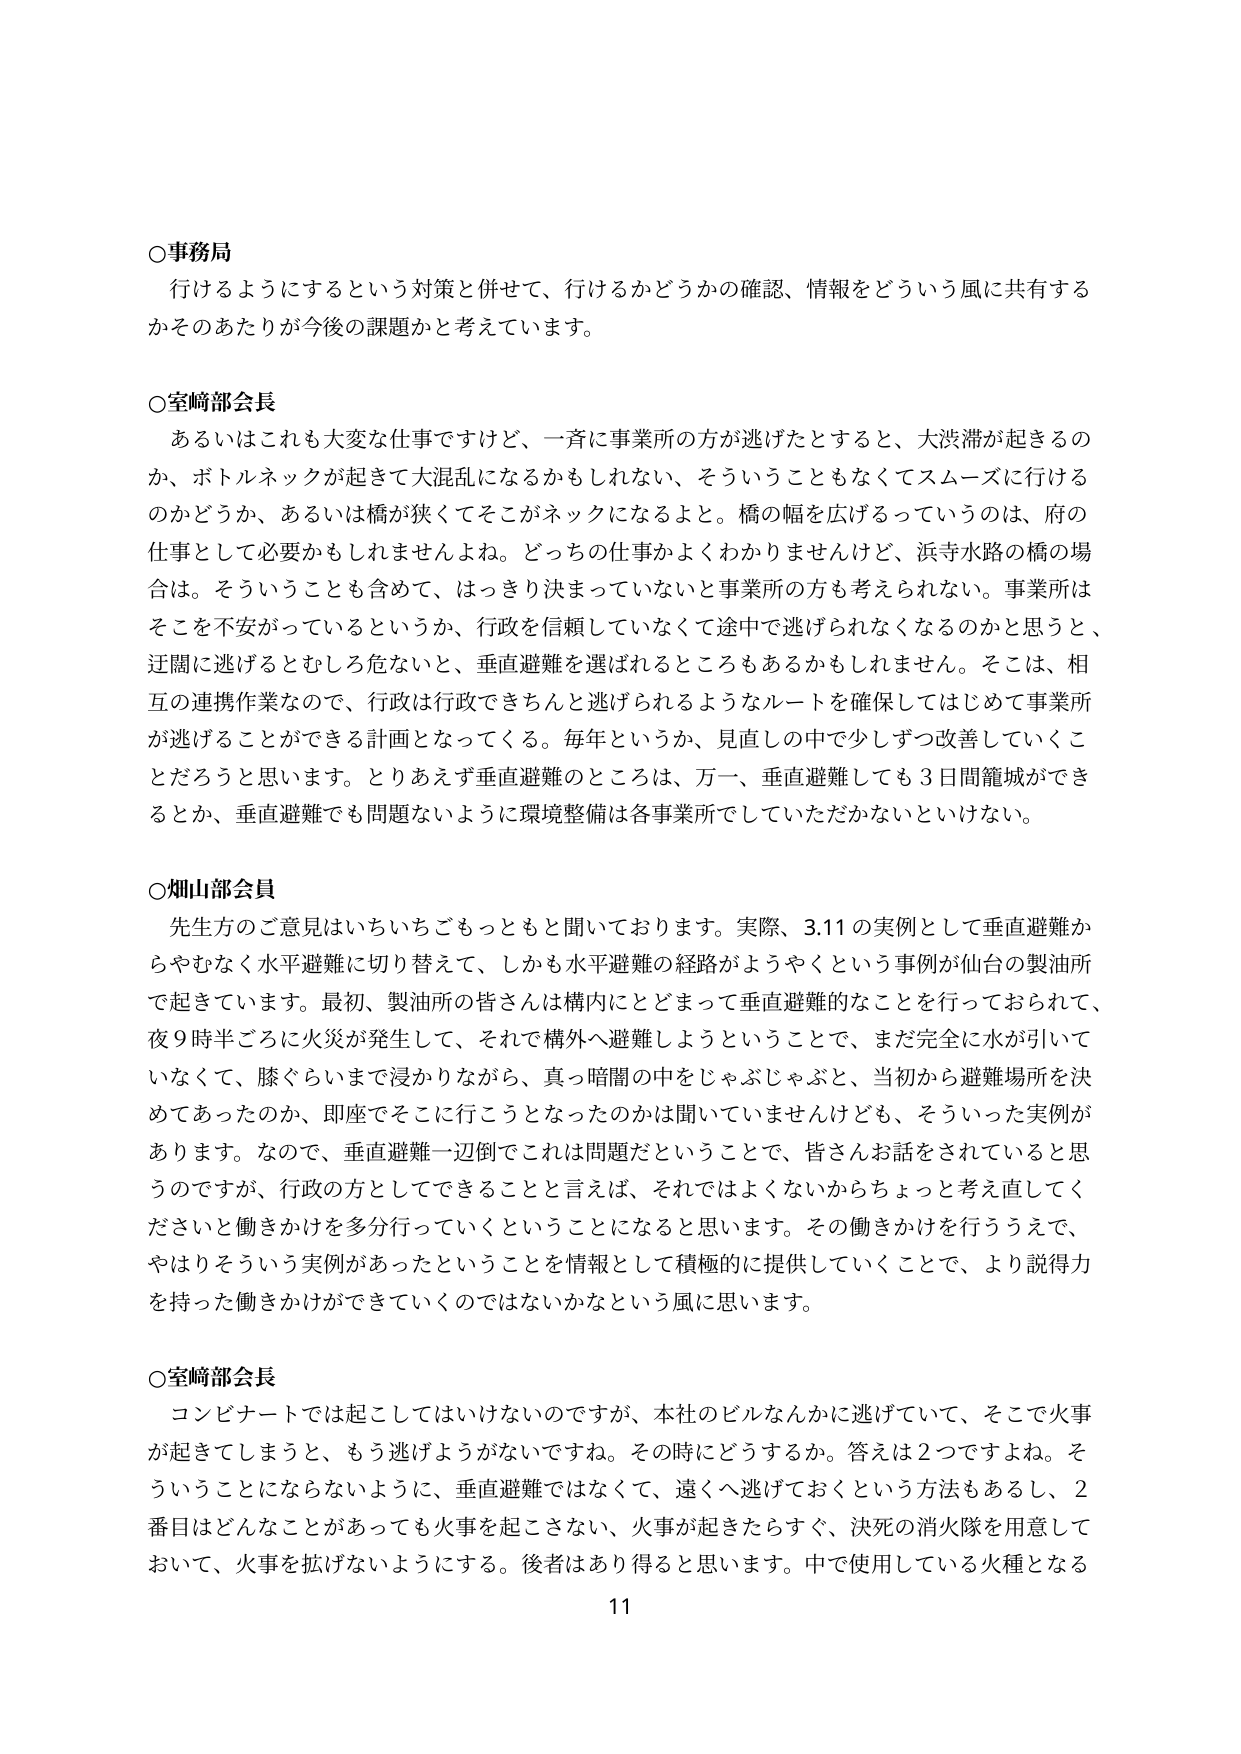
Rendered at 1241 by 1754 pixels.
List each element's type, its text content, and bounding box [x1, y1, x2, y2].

text ○事務局 [148, 232, 1092, 269]
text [148, 1394, 1092, 1582]
text 先生方のご意見はいちいちごもっともと聞いております。実際、3.11の実例として垂直避難からやむなく水平避難に切り替えて、しかも水平避難の経路がようやくという事例が仙台の製油所で起きています。最初、製油所の皆さんは構内にとどまって垂直避難的なことを行っておられて、夜９時半ごろに火災が発生して、それで構外へ避難しようということで、まだ完全に水が引いていなくて、膝ぐらいまで浸かりながら、真っ暗闇の中をじゃぶじゃぶと、当初から避難場所を決めてあったのか、即座でそこに行こうとなったのかは聞いていませんけども、そういった実例があります。なので、垂直避難一辺倒でこれは問題だということで、皆さんお話をされていると思うのですが、行政の方としてできることと言えば、それではよくないからちょっと考え直してくださいと働きかけを多分行っていくということになると思います。その働きかけを行ううえで、やはりそういう実例があったということを情報として積極的に提供していくことで、より説得力を持った働きかけができていくのではないかなという風に思います。 [148, 907, 1092, 1319]
text ○畑山部会員 [148, 869, 1092, 907]
text 行けるようにするという対策と併せて、行けるかどうかの確認、情報をどういう風に共有するかそのあたりが今後の課題かと考えています。 [148, 269, 1092, 344]
text あるいはこれも大変な仕事ですけど、一斉に事業所の方が逃げたとすると、大渋滞が起きるのか、ボトルネックが起きて大混乱になるかもしれない、そういうこともなくてスムーズに行けるのかどうか、あるいは橋が狭くてそこがネックになるよと。橋の幅を広げるっていうのは、府の仕事として必要かもしれませんよね。どっちの仕事かよくわかりませんけど、浜寺水路の橋の場合は。そういうことも含めて、はっきり決まっていないと事業所の方も考えられない。事業所はそこを不安がっているというか、行政を信頼していなくて途中で逃げられなくなるのかと思うと、迂闊に逃げるとむしろ危ないと、垂直避難を選ばれるところもあるかもしれません。そこは、相互の連携作業なので、行政は行政できちんと逃げられるようなルートを確保してはじめて事業所が逃げることができる計画となってくる。毎年というか、見直しの中で少しずつ改善していくことだろうと思います。とりあえず垂直避難のところは、万一、垂直避難しても３日間籠城ができるとか、垂直避難でも問題ないように環境整備は各事業所でしていただかないといけない。 [148, 419, 1092, 832]
text ○室﨑部会長 [148, 1357, 1092, 1394]
text ○室﨑部会長 [148, 382, 1092, 419]
